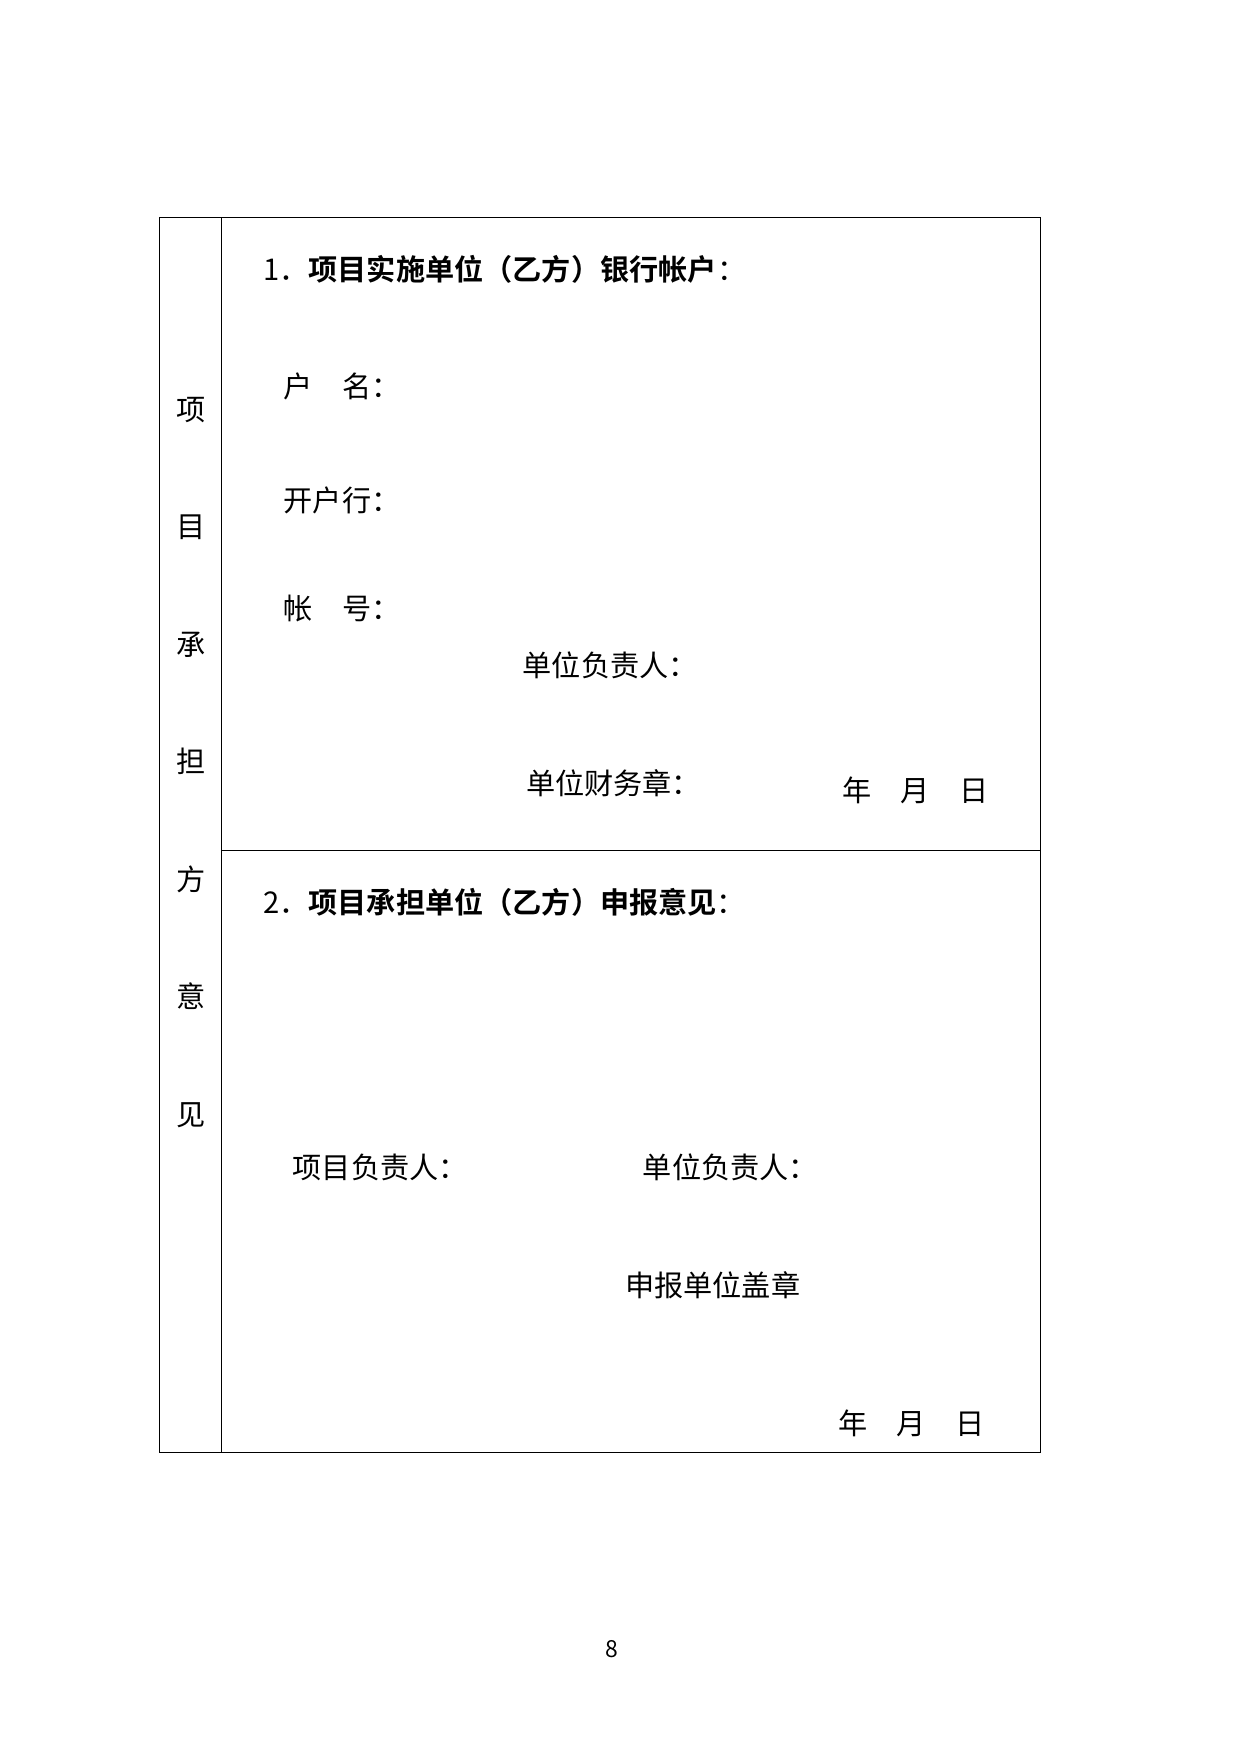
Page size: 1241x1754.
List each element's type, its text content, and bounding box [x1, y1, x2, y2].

table_cell 年 [827, 851, 883, 1452]
table_header 年 [827, 218, 883, 849]
table_header 1．项目实施单位（乙方）银行帐户： 户 名： 开户行： 帐 号： 单位负责人： 单位财务章： [222, 218, 827, 849]
table_cell 月 [883, 851, 942, 1452]
table_cell 日 [942, 851, 1040, 1452]
table_cell 2．项目承担单位（乙方）申报意见： 项目负责人： 单位负责人： 申报单位盖章 [222, 851, 827, 1452]
table_header 日 [942, 218, 1040, 849]
table_header 项目承担方意见 [160, 218, 221, 1452]
table_header 月 [883, 218, 942, 849]
